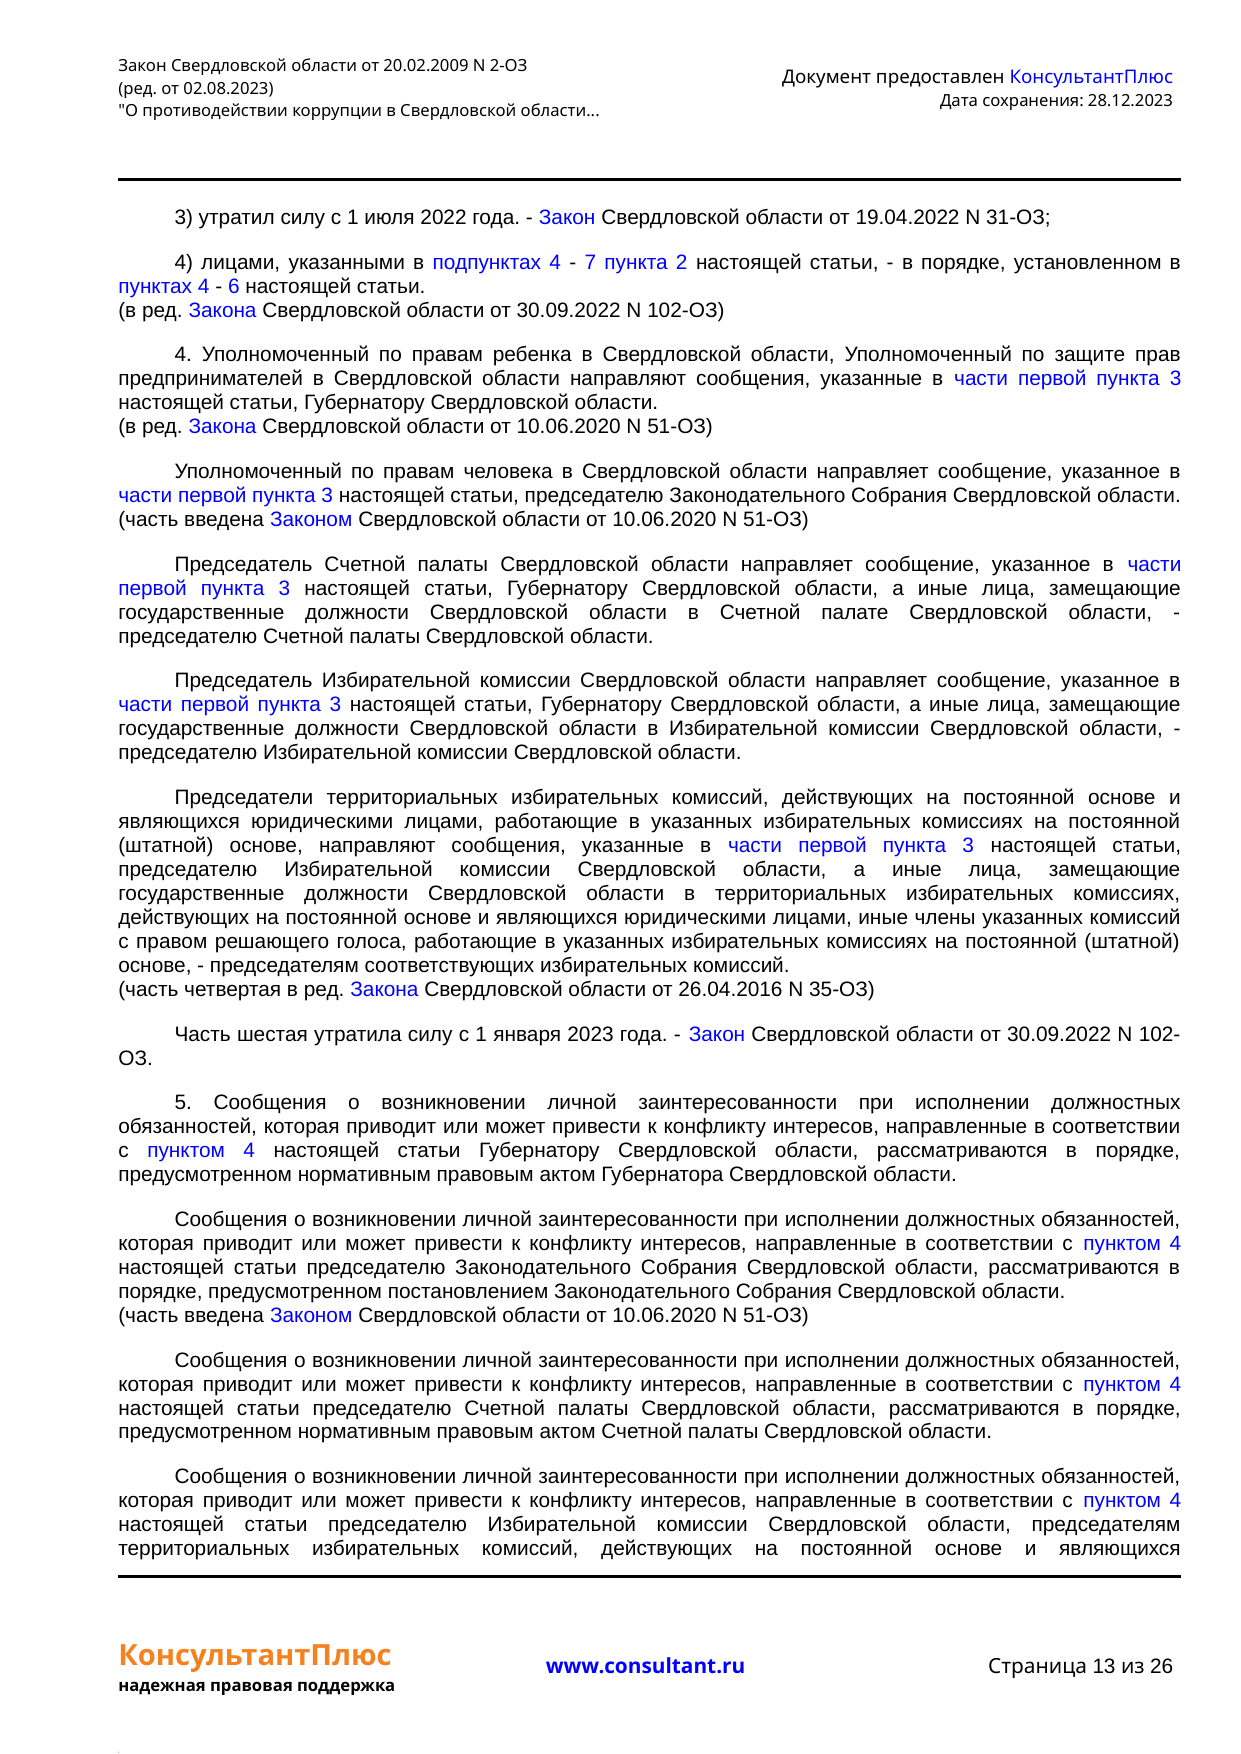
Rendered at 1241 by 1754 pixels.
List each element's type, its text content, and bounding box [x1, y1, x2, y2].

text 4. Уполномоченный по правам ребенка в Свердловской области, Уполномоченный по защите прав предпринимателей в Свердловской области направляют сообщения, указанные в части первой пункта 3 настоящей статьи, Губернатору Свердловской области. [118, 342, 1181, 414]
text (часть введена Законом Свердловской области от 10.06.2020 N 51-ОЗ) [118, 507, 1181, 531]
text Председатели территориальных избирательных комиссий, действующих на постоянной основе и являющихся юридическими лицами, работающие в указанных избирательных комиссиях на постоянной (штатной) основе, направляют сообщения, указанные в части первой пункта 3 настоящей статьи, председателю Избирательной комиссии Свердловской области, а иные лица, замещающие государственные должности Свердловской области в территориальных избирательных комиссиях, действующих на постоянной основе и являющихся юридическими лицами, иные члены указанных комиссий с правом решающего голоса, работающие в указанных избирательных комиссиях на постоянной (штатной) основе, - председателям соответствующих избирательных комиссий. [118, 785, 1181, 977]
text Сообщения о возникновении личной заинтересованности при исполнении должностных обязанностей, которая приводит или может привести к конфликту интересов, направленные в соответствии с пунктом 4 настоящей статьи председателю Законодательного Собрания Свердловской области, рассматриваются в порядке, предусмотренном постановлением Законодательного Собрания Свердловской области. [118, 1207, 1181, 1303]
text (часть введена Законом Свердловской области от 10.06.2020 N 51-ОЗ) [118, 1303, 1181, 1327]
text Председатель Счетной палаты Свердловской области направляет сообщение, указанное в части первой пункта 3 настоящей статьи, Губернатору Свердловской области, а иные лица, замещающие государственные должности Свердловской области в Счетной палате Свердловской области, - председателю Счетной палаты Свердловской области. [118, 552, 1181, 647]
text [118, 1464, 1181, 1560]
text Сообщения о возникновении личной заинтересованности при исполнении должностных обязанностей, которая приводит или может привести к конфликту интересов, направленные в соответствии с пунктом 4 настоящей статьи председателю Счетной палаты Свердловской области, рассматриваются в порядке, предусмотренном нормативным правовым актом Счетной палаты Свердловской области. [118, 1347, 1181, 1443]
text (в ред. Закона Свердловской области от 30.09.2022 N 102-ОЗ) [118, 297, 1181, 321]
text 4) лицами, указанными в подпунктах 4 - 7 пункта 2 настоящей статьи, - в порядке, установленном в пунктах 4 - 6 настоящей статьи. [118, 249, 1181, 297]
text 5. Сообщения о возникновении личной заинтересованности при исполнении должностных обязанностей, которая приводит или может привести к конфликту интересов, направленные в соответствии с пунктом 4 настоящей статьи Губернатору Свердловской области, рассматриваются в порядке, предусмотренном нормативным правовым актом Губернатора Свердловской области. [118, 1090, 1181, 1186]
text (в ред. Закона Свердловской области от 10.06.2020 N 51-ОЗ) [118, 414, 1181, 438]
text Уполномоченный по правам человека в Свердловской области направляет сообщение, указанное в части первой пункта 3 настоящей статьи, председателю Законодательного Собрания Свердловской области. [118, 459, 1181, 507]
text Часть шестая утратила силу с 1 января 2023 года. - Закон Свердловской области от 30.09.2022 N 102-ОЗ. [118, 1021, 1181, 1069]
text Председатель Избирательной комиссии Свердловской области направляет сообщение, указанное в части первой пункта 3 настоящей статьи, Губернатору Свердловской области, а иные лица, замещающие государственные должности Свердловской области в Избирательной комиссии Свердловской области, - председателю Избирательной комиссии Свердловской области. [118, 668, 1181, 764]
text 3) утратил силу с 1 июля 2022 года. - Закон Свердловской области от 19.04.2022 N 31-ОЗ; [118, 205, 1181, 229]
text (часть четвертая в ред. Закона Свердловской области от 26.04.2016 N 35-ОЗ) [118, 977, 1181, 1001]
